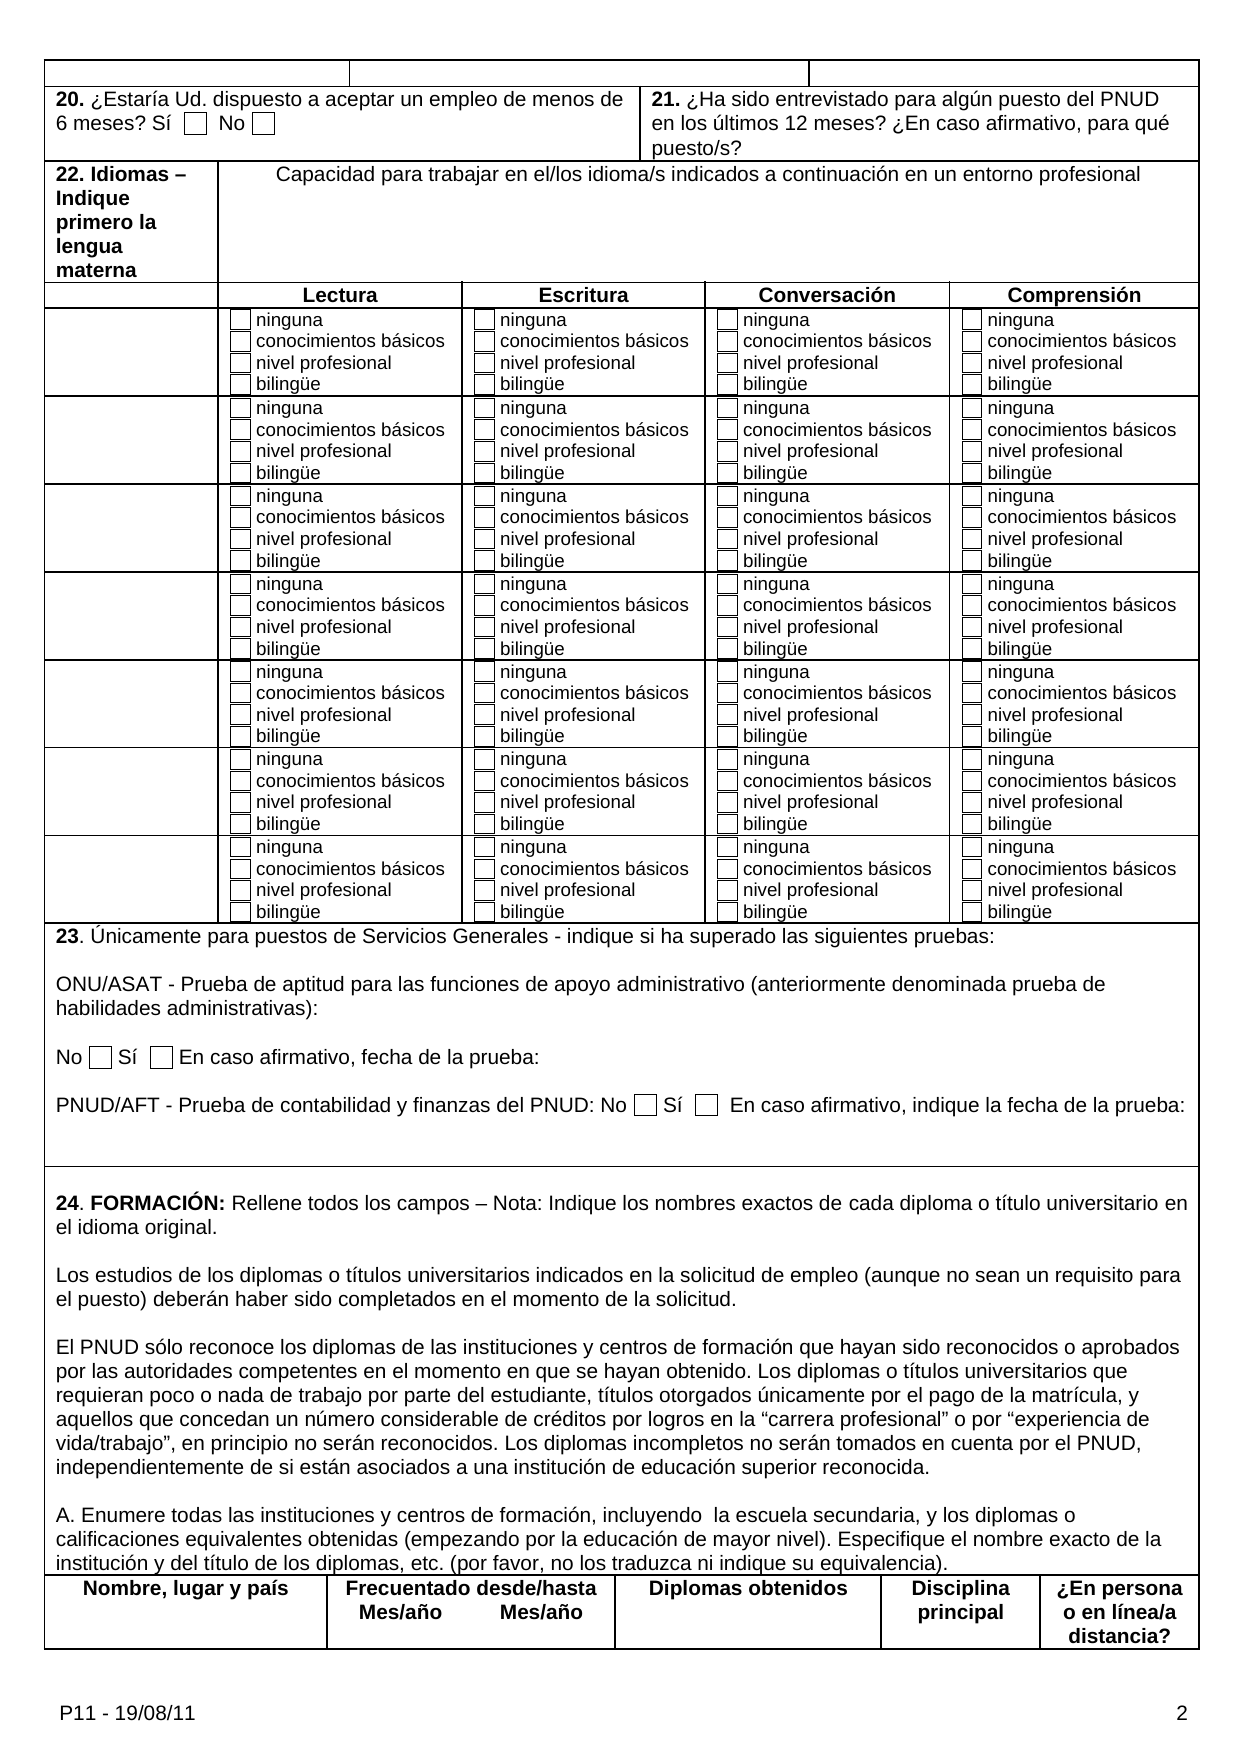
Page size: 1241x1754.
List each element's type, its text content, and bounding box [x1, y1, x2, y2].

table_cell ninguna conocimientos básicos nivel profesional bilingüe [950, 309, 1198, 395]
table_cell 23. Únicamente para puestos de Servicios Generales - indique si ha superado las siguientes pruebas: ONU/ASAT - Prueba de aptitud para las funciones de apoyo administrativo (anteriormente denominada prueba de habilidades administrativas): No Sí En caso afirmativo, fecha de la prueba: PNUD/AFT - Prueba de contabilidad y finanzas del PNUD: No Sí En caso afirmativo, indique la fecha de la prueba: [45, 924, 1198, 1166]
table_cell ninguna conocimientos básicos nivel profesional bilingüe [950, 573, 1198, 659]
table_cell ninguna conocimientos básicos nivel profesional bilingüe [463, 661, 704, 747]
table_cell ninguna conocimientos básicos nivel profesional bilingüe [950, 397, 1198, 483]
table_cell 21. ¿Ha sido entrevistado para algún puesto del PNUD en los últimos 12 meses? ¿En caso afirmativo, para qué puesto/s? [641, 87, 1198, 160]
table_cell ninguna conocimientos básicos nivel profesional bilingüe [950, 661, 1198, 747]
table_cell 20. ¿Estaría Ud. dispuesto a aceptar un empleo de menos de 6 meses? Sí No [45, 87, 639, 160]
table_cell 22. Idiomas –Indique primero la lengua materna [45, 162, 217, 281]
table_cell Comprensión [950, 283, 1198, 307]
table_cell ninguna conocimientos básicos nivel profesional bilingüe [706, 836, 949, 922]
table_cell 24. FORMACIÓN: Rellene todos los campos – Nota: Indique los nombres exactos de cada diploma o título universitario en el idioma original. Los estudios de los diplomas o títulos universitarios indicados en la solicitud de empleo (aunque no sean un requisito para el puesto) deberán haber sido completados en el momento de la solicitud. El PNUD sólo reconoce los diplomas de las instituciones y centros de formación que hayan sido reconocidos o aprobados por las autoridades competentes en el momento en que se hayan obtenido. Los diplomas o títulos universitarios que requieran poco o nada de trabajo por parte del estudiante, títulos otorgados únicamente por el pago de la matrícula, y aquellos que concedan un número considerable de créditos por logros en la “carrera profesional” o por “experiencia de vida/trabajo”, en principio no serán reconocidos. Los diplomas incompletos no serán tomados en cuenta por el PNUD, independientemente de si están asociados a una institución de educación superior reconocida. A. Enumere todas las instituciones y centros de formación, incluyendo la escuela secundaria, y los diplomas o calificaciones equivalentes obtenidas (empezando por la educación de mayor nivel). Especifique el nombre exacto de la institución y del título de los diplomas, etc. (por favor, no los traduzca ni indique su equivalencia). [45, 1167, 1198, 1574]
table_cell ninguna conocimientos básicos nivel profesional bilingüe [706, 573, 949, 659]
table_cell [350, 61, 808, 86]
table_cell [45, 661, 217, 747]
table_cell ninguna conocimientos básicos nivel profesional bilingüe [219, 397, 461, 483]
table_cell Capacidad para trabajar en el/los idioma/s indicados a continuación en un entorno profesional [219, 162, 1198, 281]
table_cell ninguna conocimientos básicos nivel profesional bilingüe [463, 573, 704, 659]
table_cell [45, 283, 217, 307]
table_cell Conversación [706, 283, 949, 307]
table_cell ninguna conocimientos básicos nivel profesional bilingüe [463, 485, 704, 571]
table_cell [810, 61, 1198, 86]
table_cell Disciplina principal [882, 1576, 1039, 1648]
table_cell ninguna conocimientos básicos nivel profesional bilingüe [219, 309, 461, 395]
table_cell ninguna conocimientos básicos nivel profesional bilingüe [463, 748, 704, 834]
table_cell Escritura [463, 283, 704, 307]
table_cell Diplomas obtenidos [616, 1576, 880, 1648]
table_cell ninguna conocimientos básicos nivel profesional bilingüe [706, 309, 949, 395]
table_cell ninguna conocimientos básicos nivel profesional bilingüe [706, 397, 949, 483]
table_cell Nombre, lugar y país [45, 1576, 326, 1648]
table_cell ninguna conocimientos básicos nivel profesional bilingüe [950, 836, 1198, 922]
table_cell ninguna conocimientos básicos nivel profesional bilingüe [706, 485, 949, 571]
table_cell ninguna conocimientos básicos nivel profesional bilingüe [950, 485, 1198, 571]
table_cell [45, 836, 217, 922]
table_cell Frecuentado desde/hasta Mes/año Mes/año [328, 1576, 614, 1648]
table_cell [45, 309, 217, 395]
table_cell ¿En persona o en línea/a distancia? [1041, 1576, 1198, 1648]
table_cell [45, 748, 217, 834]
table_cell ninguna conocimientos básicos nivel profesional bilingüe [219, 748, 461, 834]
table_cell ninguna conocimientos básicos nivel profesional bilingüe [219, 836, 461, 922]
table_cell ninguna conocimientos básicos nivel profesional bilingüe [950, 748, 1198, 834]
table_cell ninguna conocimientos básicos nivel profesional bilingüe [463, 397, 704, 483]
table_cell Lectura [219, 283, 461, 307]
table_cell ninguna conocimientos básicos nivel profesional bilingüe [706, 661, 949, 747]
table_cell ninguna conocimientos básicos nivel profesional bilingüe [463, 836, 704, 922]
table_cell ninguna conocimientos básicos nivel profesional bilingüe [219, 573, 461, 659]
table_cell [45, 397, 217, 483]
table_cell [45, 485, 217, 571]
table_cell ninguna conocimientos básicos nivel profesional bilingüe [463, 309, 704, 395]
table_cell ninguna conocimientos básicos nivel profesional bilingüe [706, 748, 949, 834]
table_cell [45, 61, 349, 86]
table_cell ninguna conocimientos básicos nivel profesional bilingüe [219, 661, 461, 747]
table_cell [45, 573, 217, 659]
table_cell ninguna conocimientos básicos nivel profesional bilingüe [219, 485, 461, 571]
